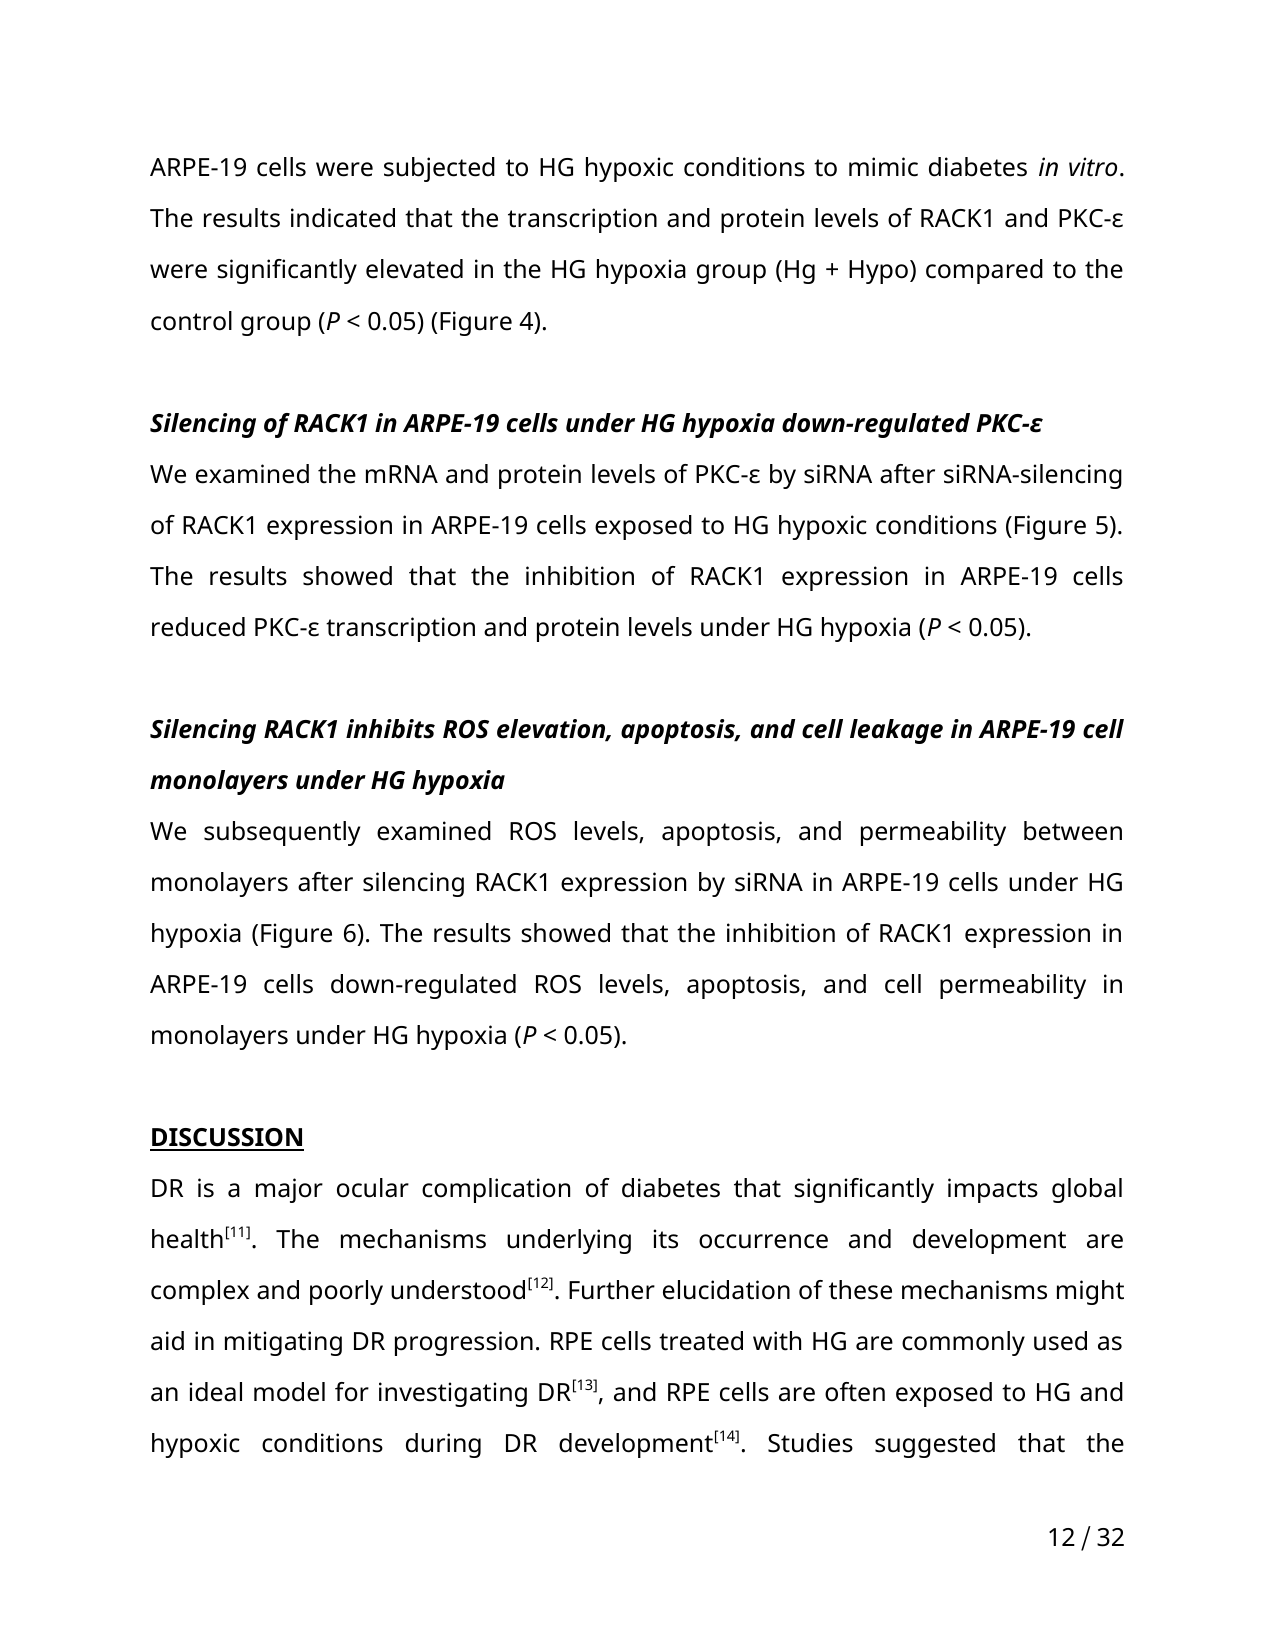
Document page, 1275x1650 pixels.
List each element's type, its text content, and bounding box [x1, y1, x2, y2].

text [150, 1171, 1125, 1460]
text DISCUSSION [150, 1120, 1125, 1154]
text Silencing RACK1 inhibits ROS elevation, apoptosis, and cell leakage in ARPE-19 cell monolayers under HG hypoxia [150, 711, 1125, 797]
text We subsequently examined ROS levels, apoptosis, and permeability between monolayers after silencing RACK1 expression by siRNA in ARPE-19 cells under HG hypoxia (Figure 6). The results showed that the inhibition of RACK1 expression in ARPE-19 cells down-regulated ROS levels, apoptosis, and cell permeability in monolayers under HG hypoxia (P < 0.05). [150, 813, 1125, 1052]
text ARPE-19 cells were subjected to HG hypoxic conditions to mimic diabetes in vitro. The results indicated that the transcription and protein levels of RACK1 and PKC-ε were significantly elevated in the HG hypoxia group (Hg + Hypo) compared to the control group (P < 0.05) (Figure 4). [150, 150, 1125, 337]
text We examined the mRNA and protein levels of PKC-ε by siRNA after siRNA-silencing of RACK1 expression in ARPE-19 cells exposed to HG hypoxic conditions (Figure 5). The results showed that the inhibition of RACK1 expression in ARPE-19 cells reduced PKC-ε transcription and protein levels under HG hypoxia (P < 0.05). [150, 456, 1125, 643]
text Silencing of RACK1 in ARPE-19 cells under HG hypoxia down-regulated PKC-ε [150, 405, 1125, 439]
